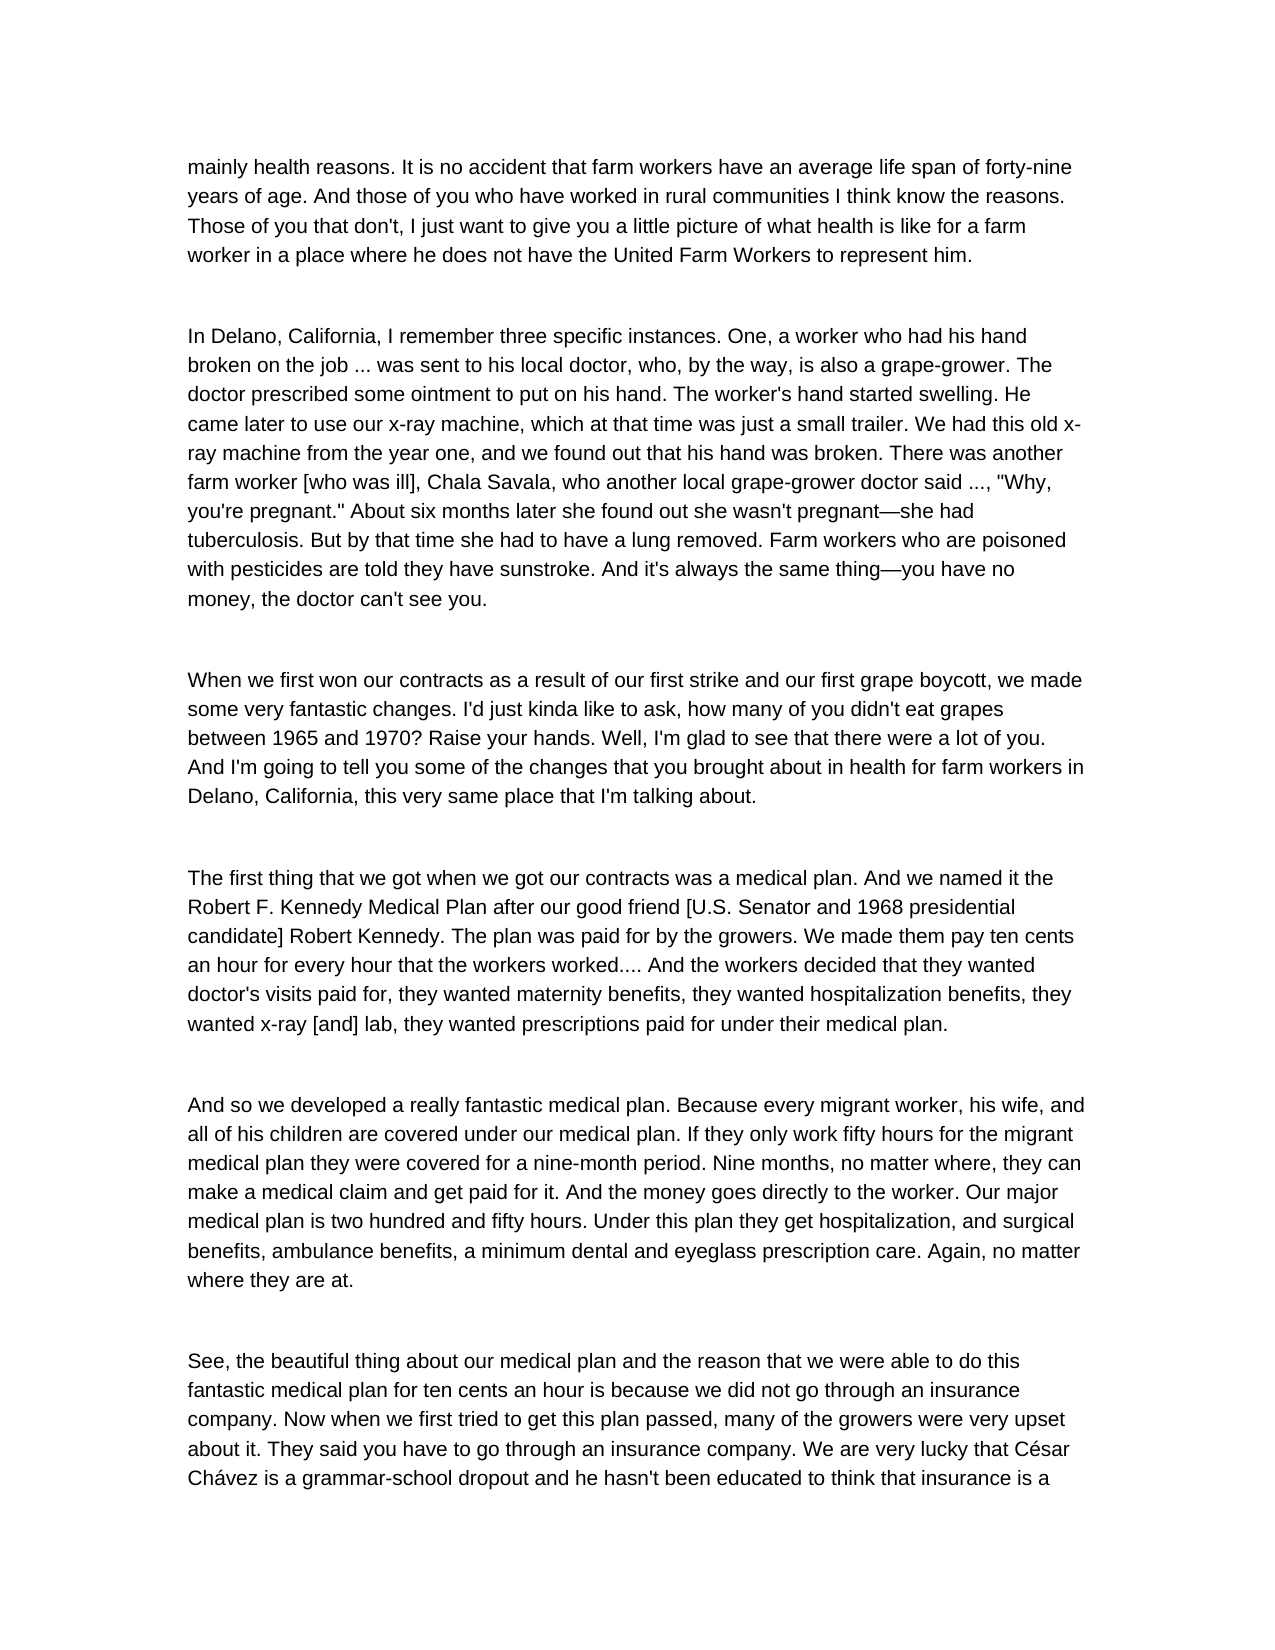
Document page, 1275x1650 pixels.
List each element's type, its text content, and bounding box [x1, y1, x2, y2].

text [187, 150, 1087, 267]
text In Delano, California, I remember three specific instances. One, a worker who had his hand broken on the job ... was sent to his local doctor, who, by the way, is also a grape-grower. The doctor prescribed some ointment to put on his hand. The worker's hand started swelling. He came later to use our x-ray machine, which at that time was just a small trailer. We had this old x-ray machine from the year one, and we found out that his hand was broken. There was another farm worker [who was ill], Chala Savala, who another local grape-grower doctor said ..., "Why, you're pregnant." About six months later she found out she wasn't pregnant—she had tuberculosis. But by that time she had to have a lung removed. Farm workers who are poisoned with pesticides are told they have sunstroke. And it's always the same thing—you have no money, the doctor can't see you. [187, 319, 1087, 610]
text When we first won our contracts as a result of our first strike and our first grape boycott, we made some very fantastic changes. I'd just kinda like to ask, how many of you didn't eat grapes between 1965 and 1970? Raise your hands. Well, I'm glad to see that there were a lot of you. And I'm going to tell you some of the changes that you brought about in health for farm workers in Delano, California, this very same place that I'm talking about. [187, 662, 1087, 808]
text And so we developed a really fantastic medical plan. Because every migrant worker, his wife, and all of his children are covered under our medical plan. If they only work fifty hours for the migrant medical plan they were covered for a nine-month period. Nine months, no matter where, they can make a medical claim and get paid for it. And the money goes directly to the worker. Our major medical plan is two hundred and fifty hours. Under this plan they get hospitalization, and surgical benefits, ambulance benefits, a minimum dental and eyeglass prescription care. Again, no matter where they are at. [187, 1087, 1087, 1292]
text The first thing that we got when we got our contracts was a medical plan. And we named it the Robert F. Kennedy Medical Plan after our good friend [U.S. Senator and 1968 presidential candidate] Robert Kennedy. The plan was paid for by the growers. We made them pay ten cents an hour for every hour that the workers worked.... And the workers decided that they wanted doctor's visits paid for, they wanted maternity benefits, they wanted hospitalization benefits, they wanted x-ray [and] lab, they wanted prescriptions paid for under their medical plan. [187, 860, 1087, 1035]
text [187, 1344, 1087, 1489]
